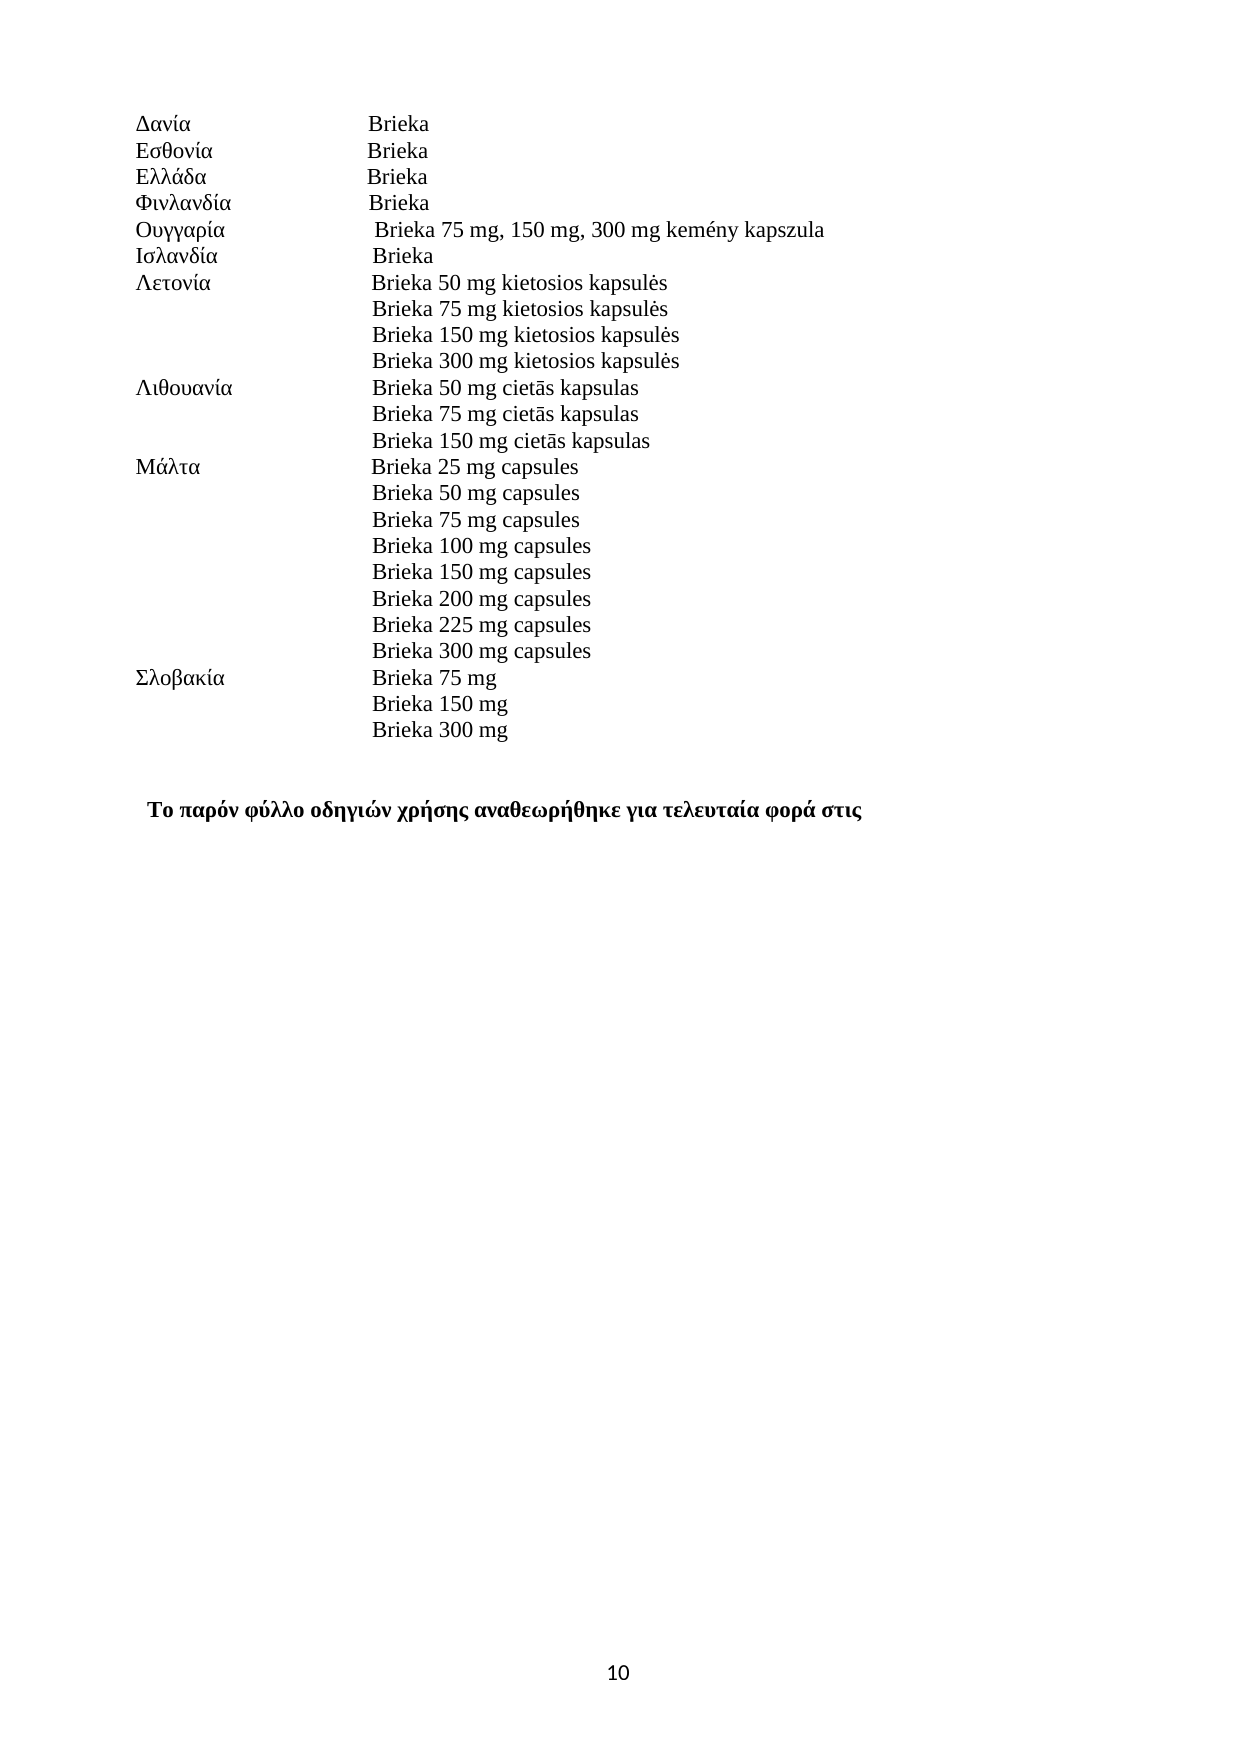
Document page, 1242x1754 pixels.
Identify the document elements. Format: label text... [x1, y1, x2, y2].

text Λετονία Brieka 50 mg kietosios kapsulės [135, 268, 1067, 295]
text Brieka 150 mg kietosios kapsulės [285, 321, 1067, 348]
text Brieka 75 mg kietosios kapsulės [285, 295, 1067, 321]
text Brieka 300 mg capsules [285, 637, 1067, 664]
text Brieka 225 mg capsules [285, 611, 1067, 637]
text Το παρόν φύλλο οδηγιών χρήσης αναθεωρήθηκε για τελευταία φορά στις [135, 796, 1069, 822]
text Ουγγαρία Brieka 75 mg, 150 mg, 300 mg kemény kapszula [135, 216, 1067, 242]
text Brieka 150 mg [285, 690, 1067, 717]
text Εσθονία Brieka [135, 137, 1067, 163]
text Σλοβακία Brieka 75 mg [135, 664, 1067, 690]
text Δανία Brieka [135, 110, 1067, 137]
text Brieka 100 mg capsules [285, 532, 1067, 558]
text Μάλτα Brieka 25 mg capsules [135, 453, 1067, 479]
text Brieka 50 mg capsules [285, 479, 1067, 506]
text Brieka 75 mg capsules [285, 506, 1067, 532]
text Brieka 300 mg kietosios kapsulės [285, 348, 1067, 374]
text Ελλάδα Brieka [135, 163, 1067, 189]
text Brieka 150 mg cietās kapsulas [285, 427, 1067, 453]
text Brieka 300 mg [285, 717, 1067, 743]
text Brieka 75 mg cietās kapsulas [285, 400, 1067, 427]
text Λιθουανία Brieka 50 mg cietās kapsulas [135, 374, 1067, 400]
text Brieka 200 mg capsules [285, 585, 1067, 611]
text Ισλανδία Brieka [135, 242, 1067, 268]
text Brieka 150 mg capsules [285, 558, 1067, 585]
text Φινλανδία Brieka [135, 189, 1067, 216]
